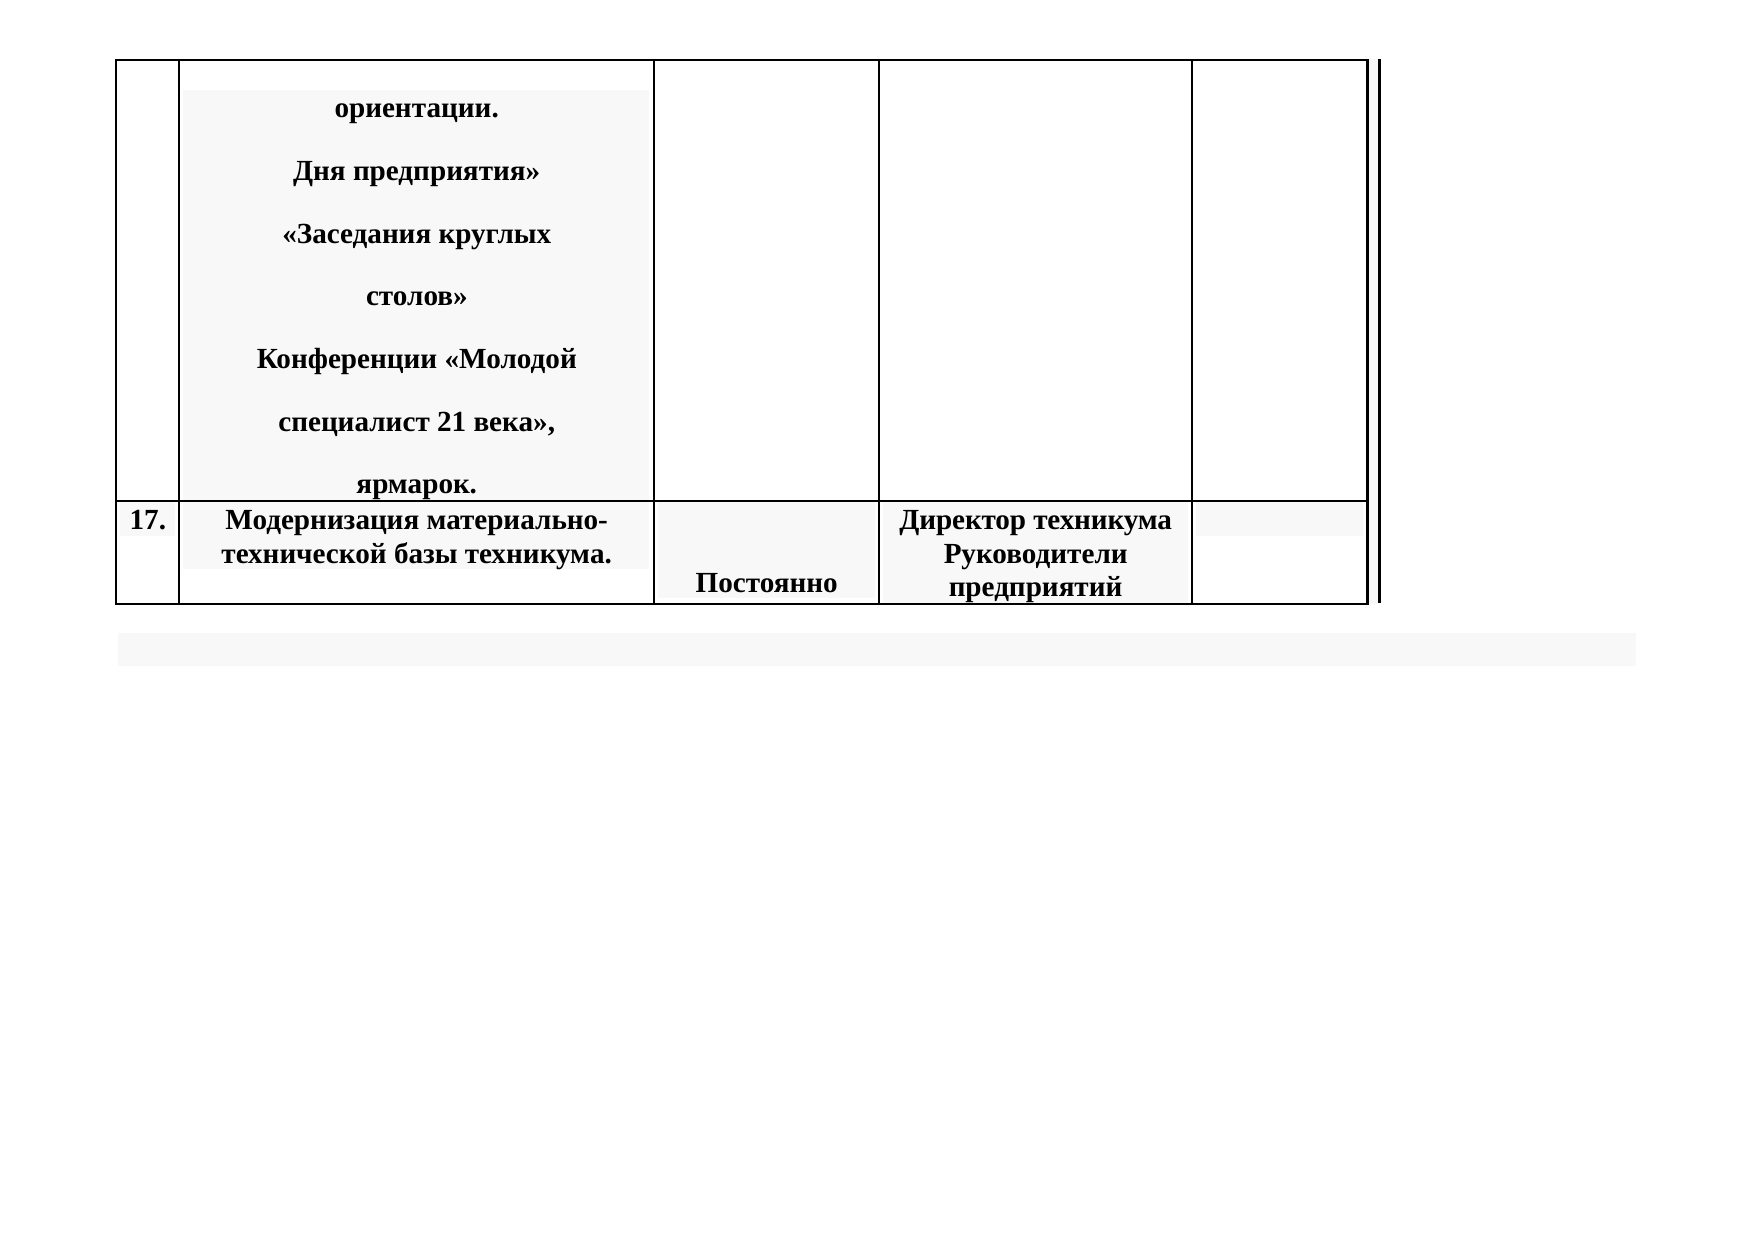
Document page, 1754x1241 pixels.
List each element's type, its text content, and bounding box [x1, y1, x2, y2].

table_cell [1369, 500, 1378, 603]
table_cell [180, 61, 653, 500]
table_cell [1193, 61, 1366, 500]
table_cell Модернизация материально-технической базы техникума. [180, 502, 653, 603]
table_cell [880, 61, 1191, 500]
table_cell Постоянно [655, 502, 878, 603]
table_cell 17. [117, 502, 178, 603]
table_cell 16 [117, 61, 178, 500]
table_cell [1193, 502, 1366, 603]
table_cell [1369, 59, 1378, 500]
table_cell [655, 61, 878, 500]
